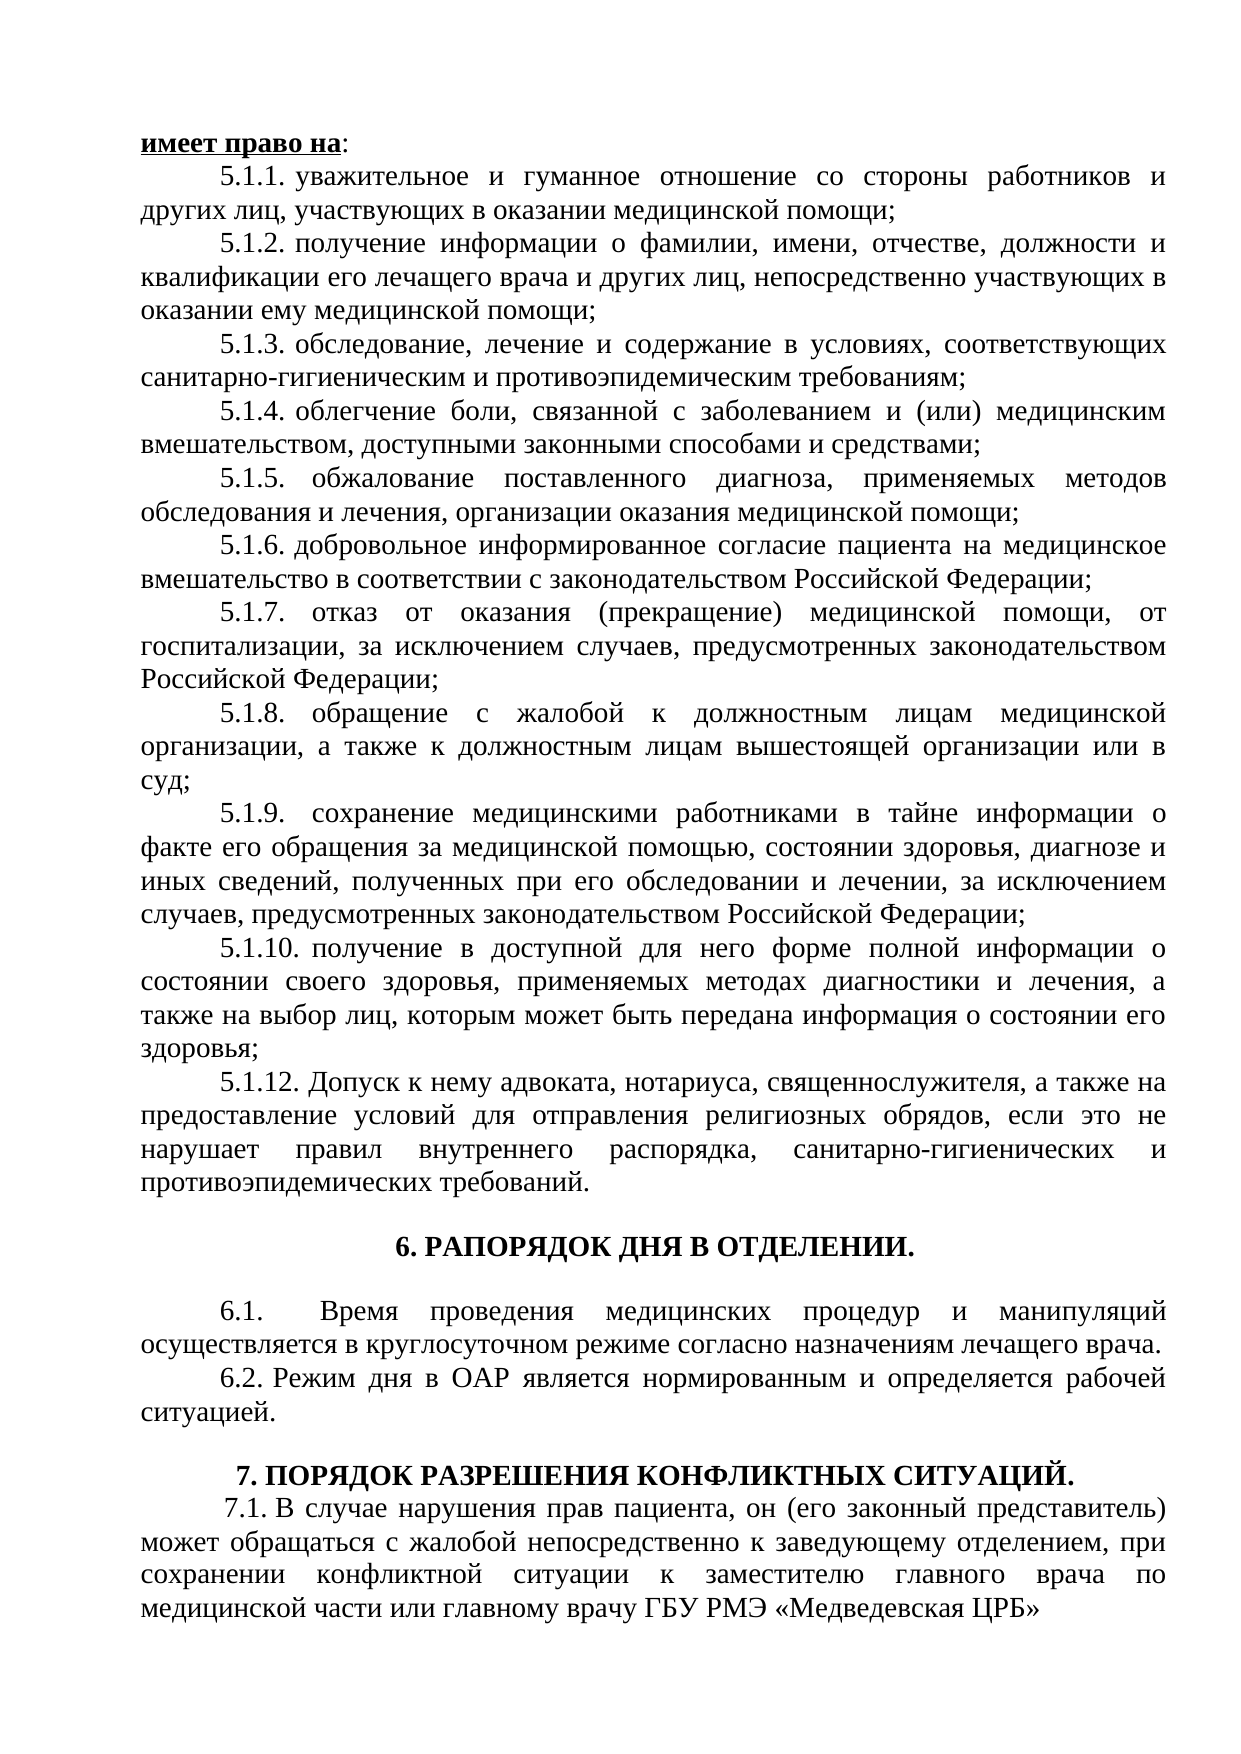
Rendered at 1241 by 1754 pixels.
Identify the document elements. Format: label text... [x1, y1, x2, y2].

text 5.1.12. Допуск к нему адвоката, нотариуса, священнослужителя, а также на предоставление условий для отправления религиозных обрядов, если это не нарушает правил внутреннего распорядка, санитарно-гигиенических и противоэпидемических требований. [140, 1064, 1167, 1198]
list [140, 125, 1167, 159]
list добровольное информированное согласие пациента на медицинское вмешательство в соответствии с законодательством Российской Федерации; [140, 528, 1167, 595]
list облегчение боли, связанной с заболеванием и (или) медицинским вмешательством, доступными законными способами и средствами; [140, 393, 1167, 461]
text 6. РАПОРЯДОК ДНЯ В ОТДЕЛЕНИИ. [142, 1233, 1167, 1262]
list обращение с жалобой к должностным лицам медицинской организации, а также к должностным лицам вышестоящей организации или в суд; [140, 695, 1167, 796]
list отказ от оказания (прекращение) медицинской помощи, от госпитализации, за исключением случаев, предусмотренных законодательством Российской Федерации; [140, 595, 1167, 695]
list Время проведения медицинских процедур и манипуляций осуществляется в круглосуточном режиме согласно назначениям лечащего врача. [140, 1293, 1167, 1361]
list обследование, лечение и содержание в условиях, соответствующих санитарно-гигиеническим и противоэпидемическим требованиям; [140, 326, 1167, 393]
list получение информации о фамилии, имени, отчестве, должности и квалификации его лечащего врача и других лиц, непосредственно участвующих в оказании ему медицинской помощи; [140, 226, 1167, 326]
list уважительное и гуманное отношение со стороны работников и других лиц, участвующих в оказании медицинской помощи; [140, 159, 1167, 226]
list Режим дня в ОАР является нормированным и определяется рабочей ситуацией. [140, 1361, 1167, 1428]
list получение в доступной для него форме полной информации о состоянии своего здоровья, применяемых методах диагностики и лечения, а также на выбор лиц, которым может быть передана информация о состоянии его здоровья; [140, 930, 1167, 1064]
list сохранение медицинскими работниками в тайне информации о факте его обращения за медицинской помощью, состоянии здоровья, диагнозе и иных сведений, полученных при его обследовании и лечении, за исключением случаев, предусмотренных законодательством Российской Федерации; [140, 796, 1167, 930]
text 7. ПОРЯДОК РАЗРЕШЕНИЯ КОНФЛИКТНЫХ СИТУАЦИЙ. [142, 1462, 1167, 1492]
list В случае нарушения прав пациента, он (его законный представитель) может обращаться с жалобой непосредственно к заведующему отделением, при сохранении конфликтной ситуации к заместителю главного врача по медицинской части или главному врачу ГБУ РМЭ «Медведевская ЦРБ» [140, 1492, 1167, 1624]
list обжалование поставленного диагноза, применяемых методов обследования и лечения, организации оказания медицинской помощи; [140, 461, 1167, 528]
